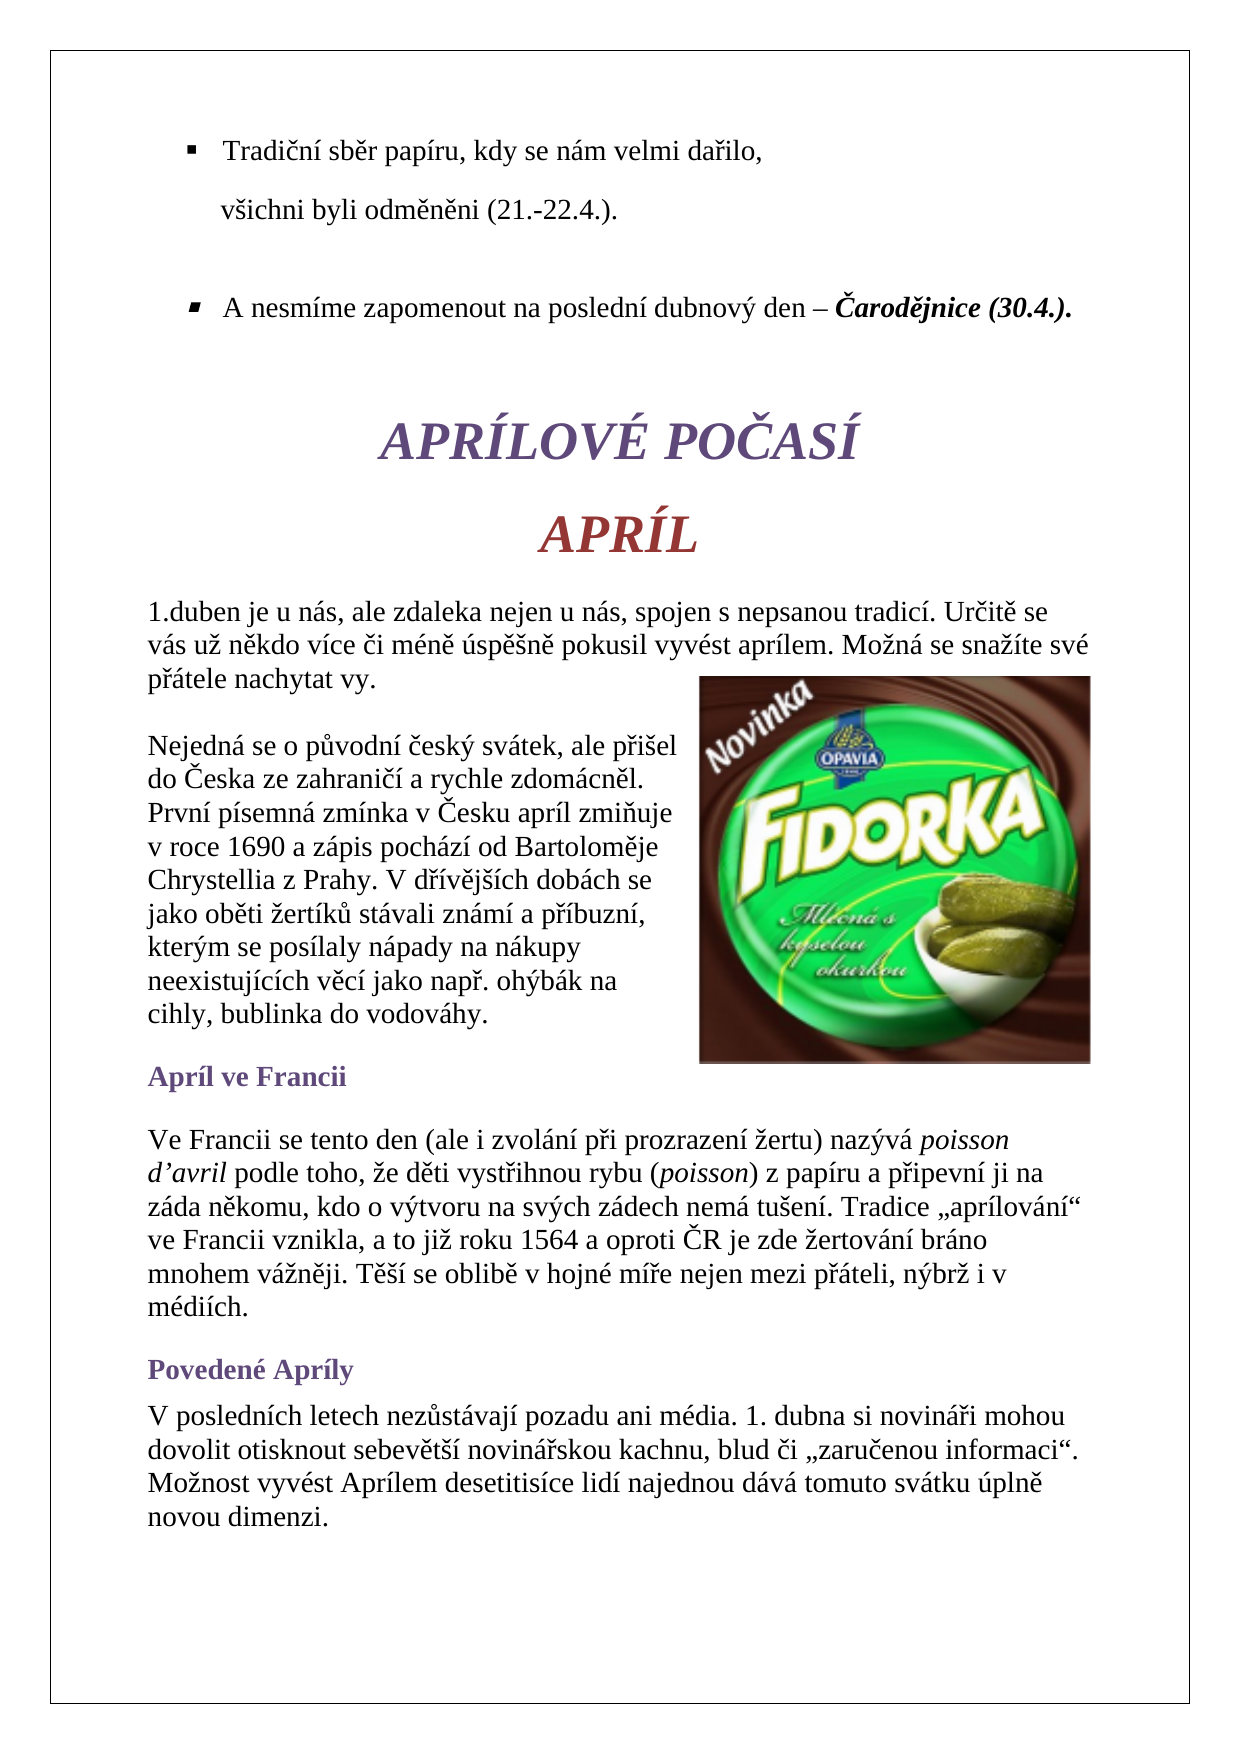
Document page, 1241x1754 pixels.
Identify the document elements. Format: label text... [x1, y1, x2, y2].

picture [698, 676, 1093, 1064]
text APRÍL [147, 502, 1093, 564]
text Povedené Apríly [147, 1352, 1093, 1386]
list A nesmíme zapomenout na poslední dubnový den – Čarodějnice (30.4.). [185, 290, 1093, 324]
text APRÍLOVÉ POČASÍ [147, 409, 1093, 471]
list 1.duben je u nás, ale zdaleka nejen u nás, spojen s nepsanou tradicí. Určitě se vás už někdo více či méně úspěšně pokusil vyvést aprílem. Možná se snažíte své přátele nachytat vy. [147, 594, 1093, 694]
text Ve Francii se tento den (ale i zvolání při prozrazení žertu) nazývá poisson d’avril podle toho, že děti vystřihnou rybu (poisson) z papíru a připevní ji na záda někomu, kdo o výtvoru na svých zádech nemá tušení. Tradice „aprílování“ ve Francii vznikla, a to již roku 1564 a oproti ČR je zde žertování bráno mnohem vážněji. Těší se oblibě v hojné míře nejen mezi přáteli, nýbrž i v médiích. [147, 1122, 1093, 1323]
text V posledních letech nezůstávají pozadu ani média. 1. dubna si novináři mohou dovolit otisknout sebevětší novinářskou kachnu, blud či „zaručenou informaci“. Možnost vyvést Aprílem desetitisíce lidí najednou dává tomuto svátku úplně novou dimenzi. [147, 1398, 1093, 1532]
list Tradiční sběr papíru, kdy se nám velmi dařilo, [185, 133, 1093, 167]
text všichni byli odměněni (21.-22.4.). [147, 192, 1093, 226]
text Apríl ve Francii [147, 1059, 1093, 1093]
list Nejedná se o původní český svátek, ale přišel do Česka ze zahraničí a rychle zdomácněl. První písemná zmínka v Česku apríl zmiňuje v roce 1690 a zápis pochází od Bartoloměje Chrystellia z Prahy. V dřívějších dobách se jako oběti žertíků stávali známí a příbuzní, kterým se posílaly nápady na nákupy neexistujících věcí jako např. ohýbák na cihly, bublinka do vodováhy. [147, 728, 698, 1030]
